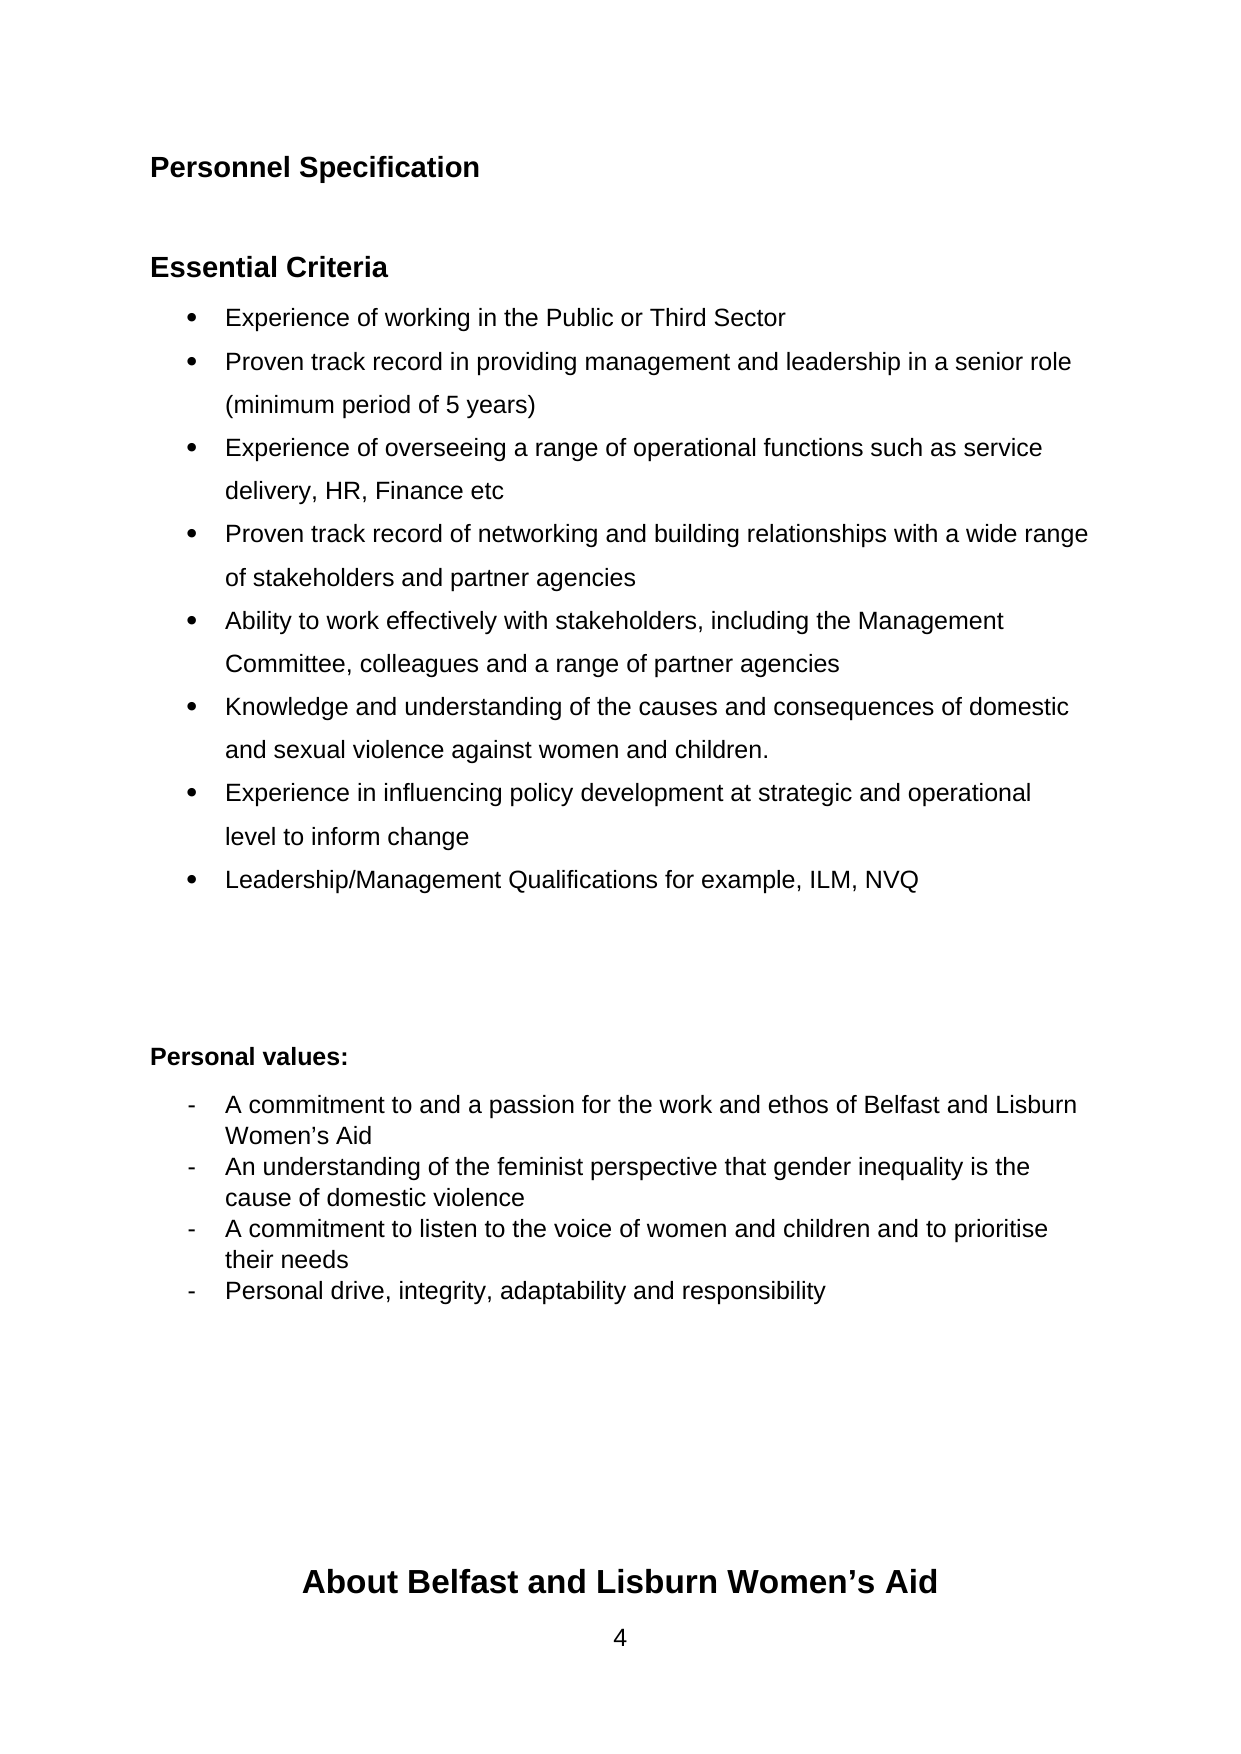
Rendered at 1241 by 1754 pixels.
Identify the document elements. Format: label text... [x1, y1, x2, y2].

list Ability to work effectively with stakeholders, including the Management Committee, colleagues and a range of partner agencies [187, 606, 1090, 678]
text Personal values: [150, 1042, 1090, 1071]
list A commitment to and a passion for the work and ethos of Belfast and Lisburn Women’s Aid [187, 1089, 1090, 1149]
list Experience in influencing policy development at strategic and operational level to inform change [187, 778, 1090, 850]
list Knowledge and understanding of the causes and consequences of domestic and sexual violence against women and children. [187, 692, 1090, 764]
list Proven track record in providing management and leadership in a senior role (minimum period of 5 years) [187, 347, 1090, 418]
list A commitment to listen to the voice of women and children and to prioritise their needs [187, 1214, 1090, 1273]
text Essential Criteria [150, 251, 1090, 284]
text Personnel Specification [150, 150, 1090, 183]
list Leadership/Management Qualifications for example, ILM, NVQ [187, 865, 1090, 893]
list An understanding of the feminist perspective that gender inequality is the cause of domestic violence [187, 1152, 1090, 1211]
list Experience of working in the Public or Third Sector [187, 303, 1090, 332]
list Proven track record of networking and building relationships with a wide range of stakeholders and partner agencies [187, 519, 1090, 591]
list Experience of overseeing a range of operational functions such as service delivery, HR, Finance etc [187, 433, 1090, 505]
text About Belfast and Lisburn Women’s Aid [150, 1562, 1090, 1601]
list Personal drive, integrity, adaptability and responsibility [187, 1276, 1090, 1304]
